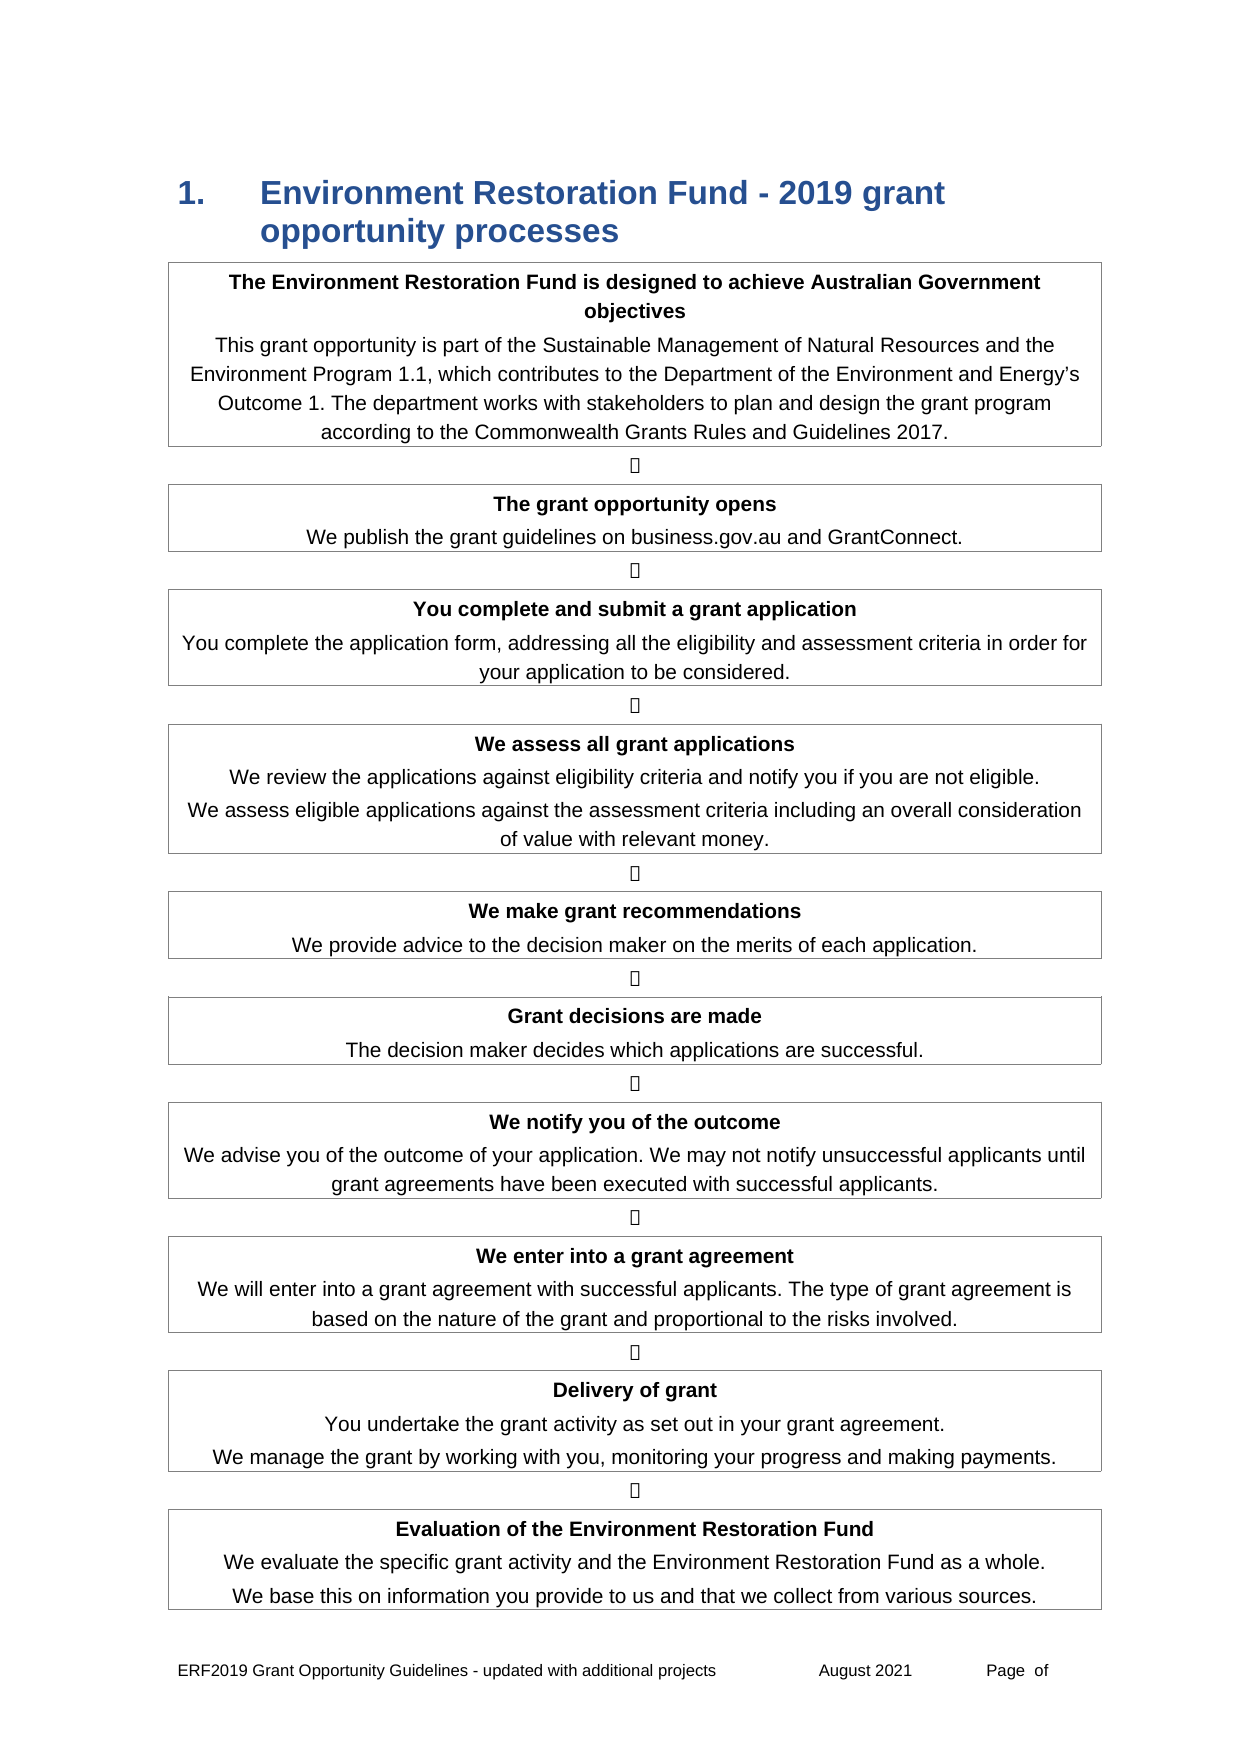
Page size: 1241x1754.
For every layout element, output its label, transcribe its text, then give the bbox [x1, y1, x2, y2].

text The grant opportunity opens [169, 485, 1101, 516]
text The Environment Restoration Fund is designed to achieve Australian Government objectives [169, 263, 1101, 323]
text You undertake the grant activity as set out in your grant agreement. [169, 1404, 1101, 1436]
text  [177, 1337, 1092, 1366]
text This grant opportunity is part of the Sustainable Management of Natural Resources and the Environment Program 1.1, which contributes to the Department of the Environment and Energy’s Outcome 1. The department works with stakeholders to plan and design the grant program according to the Commonwealth Grants Rules and Guidelines 2017. [169, 324, 1101, 446]
text  [177, 1476, 1092, 1505]
text Grant decisions are made [169, 998, 1101, 1028]
text We advise you of the outcome of your application. We may not notify unsuccessful applicants until grant agreements have been executed with successful applicants. [169, 1135, 1101, 1198]
text We evaluate the specific grant activity and the Environment Restoration Fund as a whole. [169, 1542, 1101, 1574]
text We notify you of the outcome [169, 1103, 1101, 1133]
text Evaluation of the Environment Restoration Fund [169, 1510, 1101, 1541]
text We make grant recommendations [169, 892, 1101, 923]
text  [177, 556, 1092, 585]
text The decision maker decides which applications are successful. [169, 1030, 1101, 1064]
text You complete and submit a grant application [169, 590, 1101, 621]
text You complete the application form, addressing all the eligibility and assessment criteria in order for your application to be considered. [169, 622, 1101, 685]
text We review the applications against eligibility criteria and notify you if you are not eligible. [169, 757, 1101, 789]
text Delivery of grant [169, 1371, 1101, 1402]
text We publish the grant guidelines on business.gov.au and GrantConnect. [169, 517, 1101, 551]
text  [177, 963, 1092, 992]
text We provide advice to the decision maker on the merits of each application. [169, 924, 1101, 958]
text We base this on information you provide to us and that we collect from various sources. [169, 1576, 1101, 1609]
text We assess eligible applications against the assessment criteria including an overall consideration of value with relevant money. [169, 790, 1101, 853]
subtitle Environment Restoration Fund - 2019 grant opportunity processes [177, 173, 1092, 249]
text We will enter into a grant agreement with successful applicants. The type of grant agreement is based on the nature of the grant and proportional to the risks involved. [169, 1269, 1101, 1332]
text  [177, 1203, 1092, 1232]
text  [177, 858, 1092, 887]
text We assess all grant applications [169, 725, 1101, 755]
text  [177, 1068, 1092, 1097]
text We enter into a grant agreement [169, 1237, 1101, 1268]
text  [177, 690, 1092, 719]
text  [177, 451, 1092, 480]
text We manage the grant by working with you, monitoring your progress and making payments. [169, 1437, 1101, 1471]
